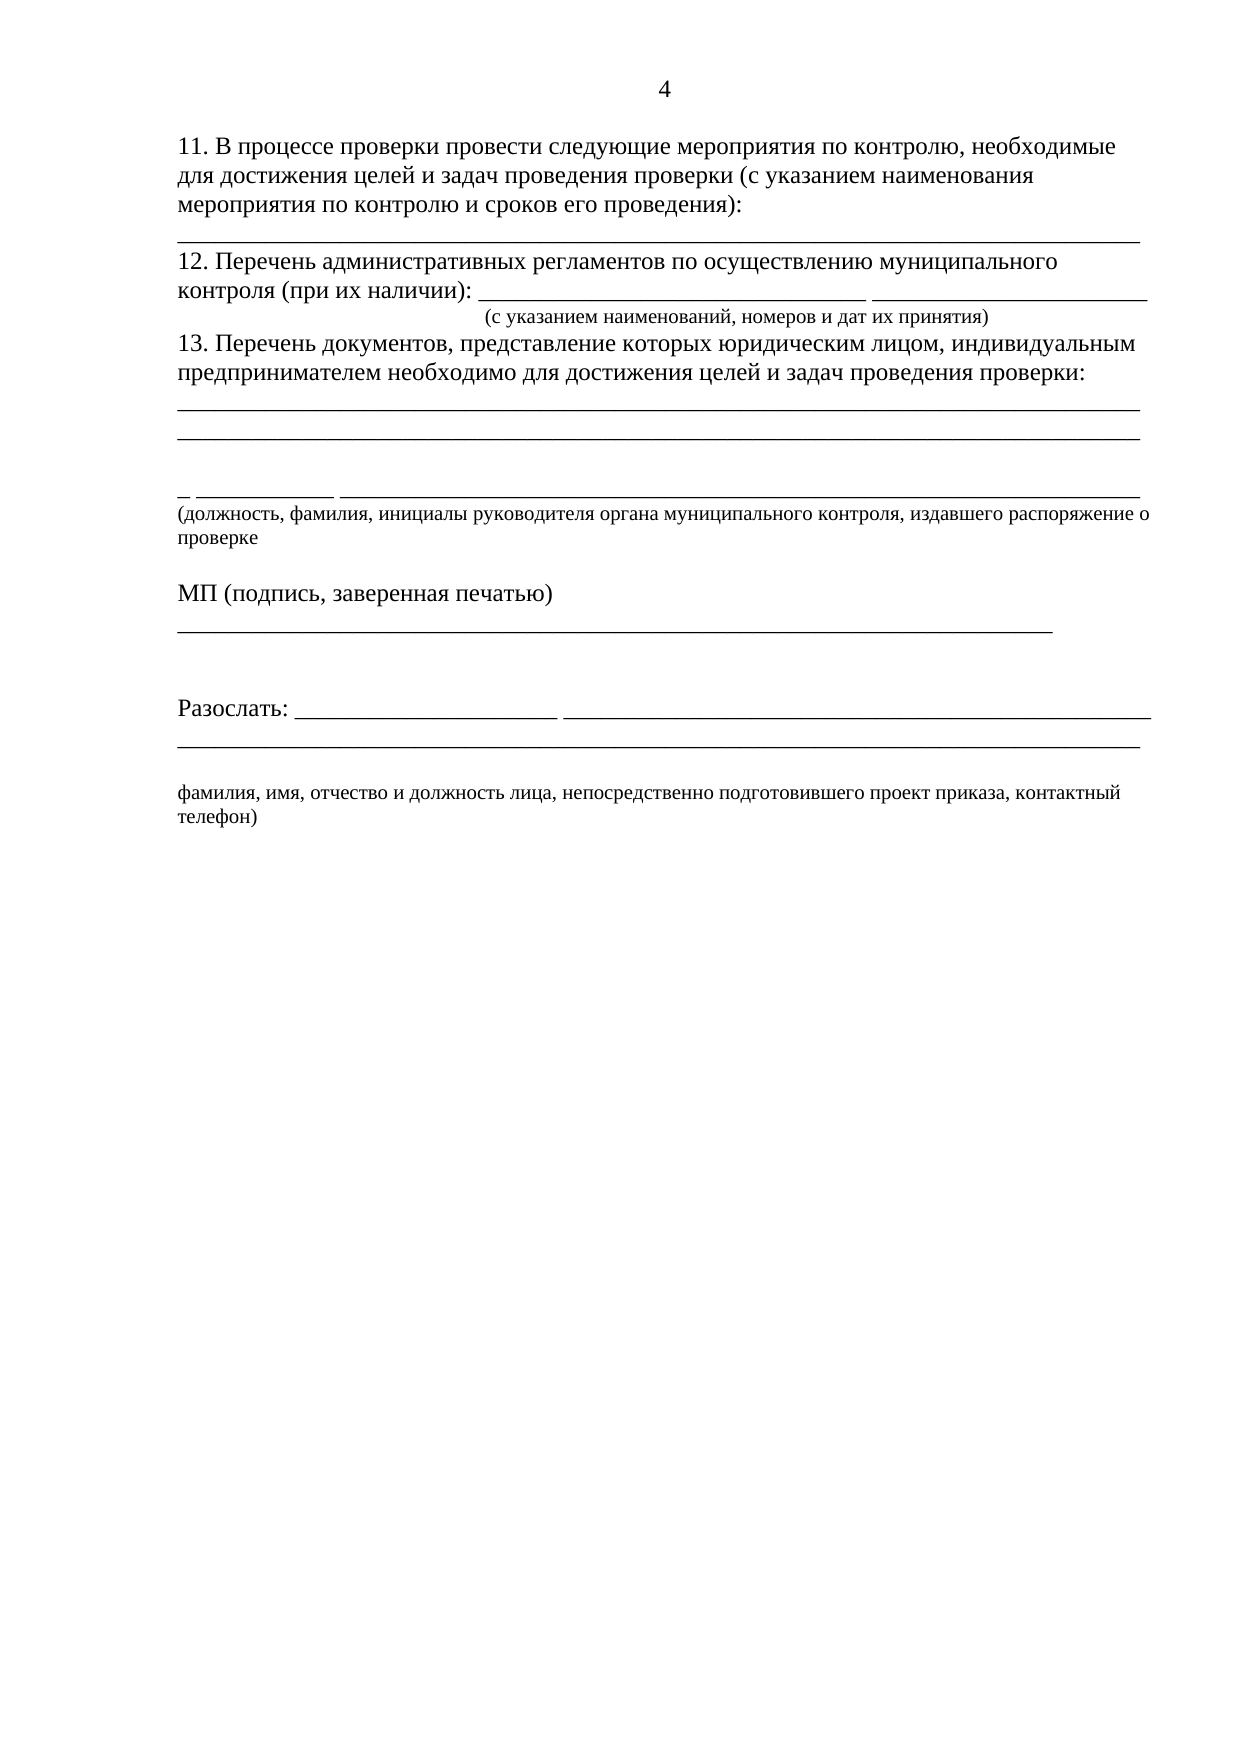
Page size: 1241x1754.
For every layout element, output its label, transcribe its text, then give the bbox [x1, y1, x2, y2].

text _ ___________ ________________________________________________________________ (должность, фамилия, инициалы руководителя органа муниципального контроля, издавшего распоряжение о проверке [177, 472, 1152, 549]
text фамилия, имя, отчество и должность лица, непосредственно подготовившего проект приказа, контактный телефон) [177, 780, 1152, 857]
text МП (подпись, заверенная печатью) ______________________________________________________________________ [177, 578, 1152, 664]
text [177, 131, 1152, 443]
text Разослать: _____________________ _______________________________________________ _____________________________________________________________________________ [177, 693, 1152, 751]
